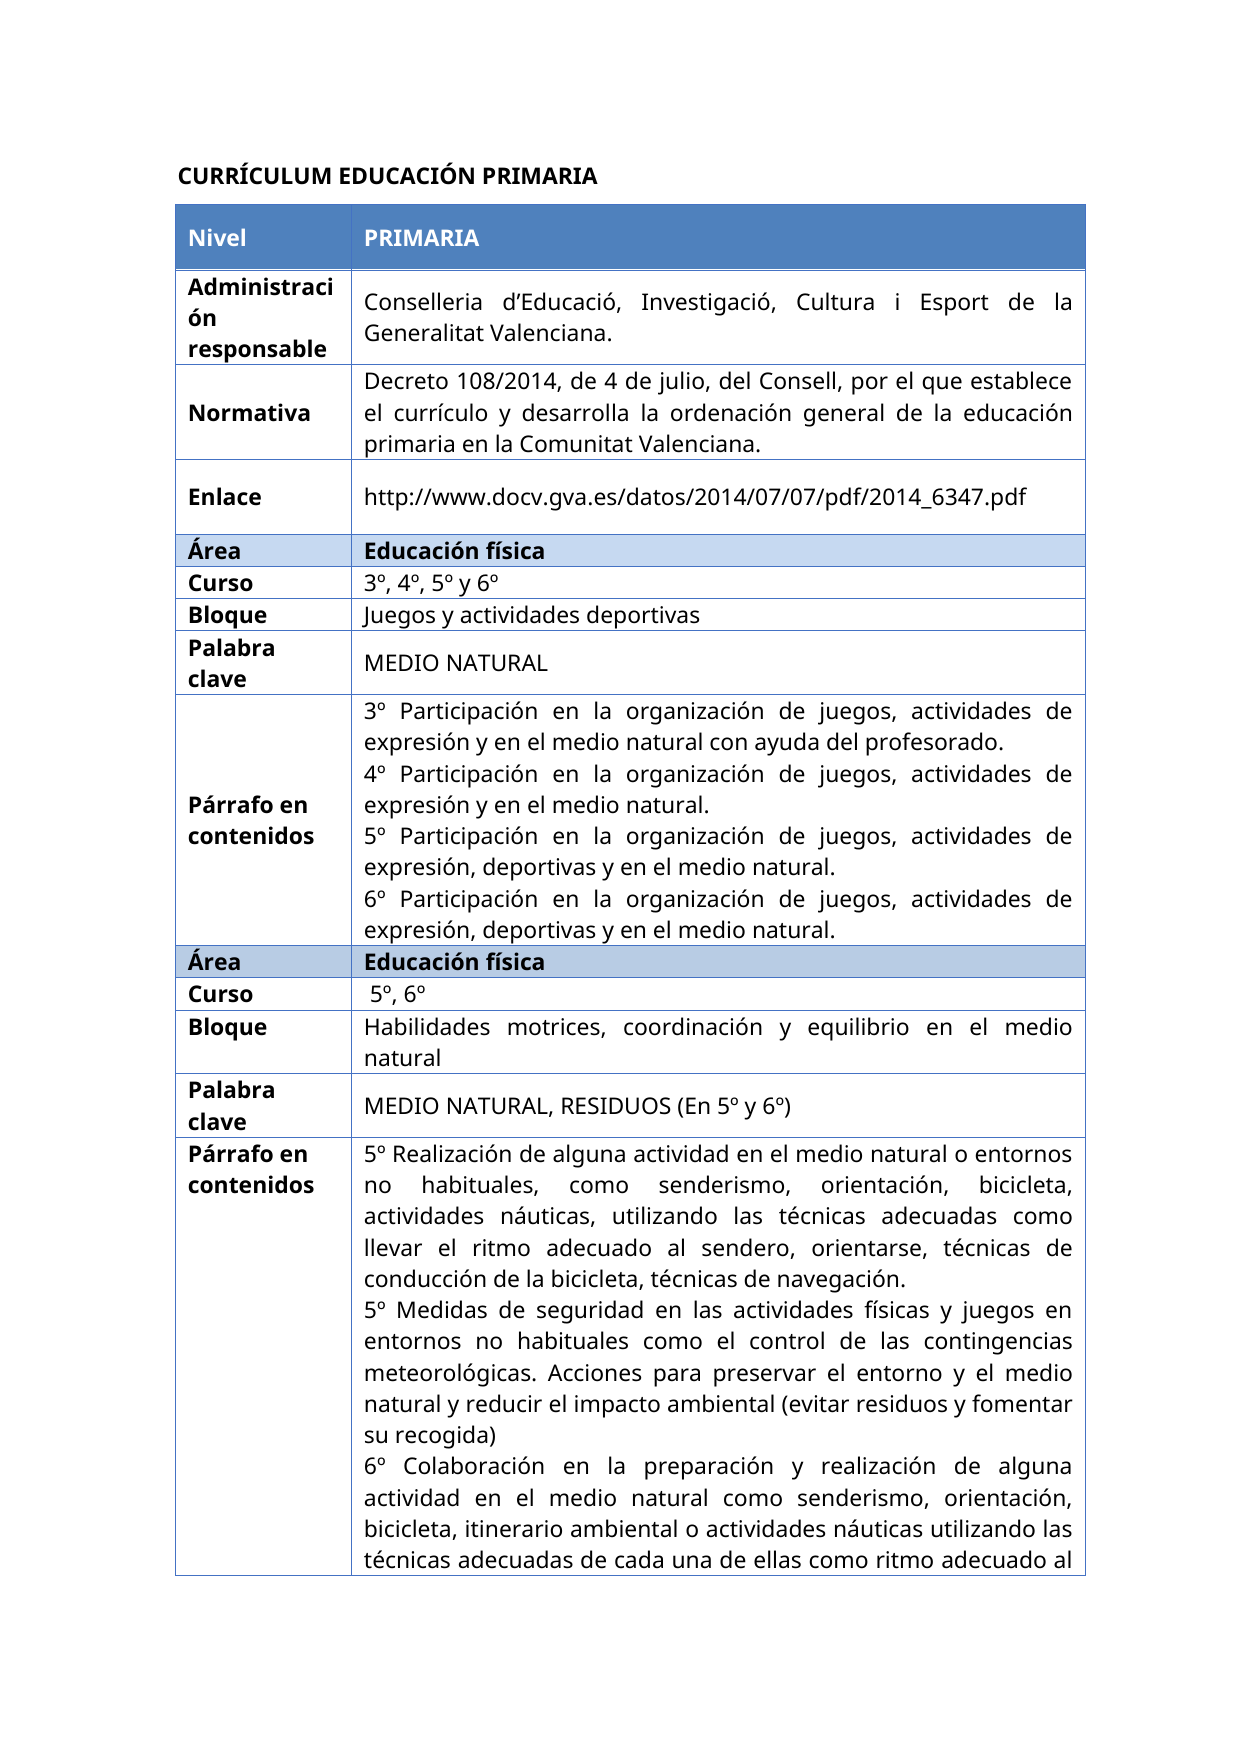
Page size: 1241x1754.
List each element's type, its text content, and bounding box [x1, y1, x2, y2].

text CURRÍCULUM EDUCACIÓN PRIMARIA [177, 160, 1063, 191]
table_cell Administración responsable [176, 271, 351, 364]
table_cell Curso [176, 978, 351, 1009]
table_header Nivel [176, 205, 351, 269]
table_cell Área [176, 535, 351, 566]
table_cell Bloque [176, 599, 351, 630]
table_cell Educación física [352, 535, 1085, 566]
table_cell 5º, 6º [352, 978, 1085, 1009]
table_cell Área [176, 946, 351, 977]
table_cell Enlace [176, 460, 351, 533]
table_cell 3º Participación en la organización de juegos, actividades de expresión y en el medio natural con ayuda del profesorado. 4º Participación en la organización de juegos, actividades de expresión y en el medio natural. 5º Participación en la organización de juegos, actividades de expresión, deportivas y en el medio natural. 6º Participación en la organización de juegos, actividades de expresión, deportivas y en el medio natural. [352, 695, 1085, 945]
table_cell Decreto 108/2014, de 4 de julio, del Consell, por el que establece el currículo y desarrolla la ordenación general de la educación primaria en la Comunitat Valenciana. [352, 365, 1085, 459]
table_cell Palabra clave [176, 1074, 351, 1137]
table_cell Educación física [352, 946, 1085, 977]
table_cell MEDIO NATURAL, RESIDUOS (En 5º y 6º) [352, 1074, 1085, 1137]
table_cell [176, 1138, 351, 1575]
table_cell Párrafo en contenidos [176, 695, 351, 945]
table_cell Bloque [176, 1011, 351, 1073]
table_cell MEDIO NATURAL [352, 631, 1085, 694]
table_cell http://www.docv.gva.es/datos/2014/07/07/pdf/2014_6347.pdf [352, 460, 1085, 533]
table_cell Palabra clave [176, 631, 351, 694]
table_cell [352, 1138, 1085, 1575]
table_cell 3º, 4º, 5º y 6º [352, 567, 1085, 598]
table_cell Habilidades motrices, coordinación y equilibrio en el medio natural [352, 1011, 1085, 1073]
table_cell Juegos y actividades deportivas [352, 599, 1085, 630]
table_cell Conselleria d’Educació, Investigació, Cultura i Esport de la Generalitat Valenciana. [352, 271, 1085, 364]
table_cell Curso [176, 567, 351, 598]
table_cell Normativa [176, 365, 351, 459]
table_header PRIMARIA [352, 205, 1085, 269]
